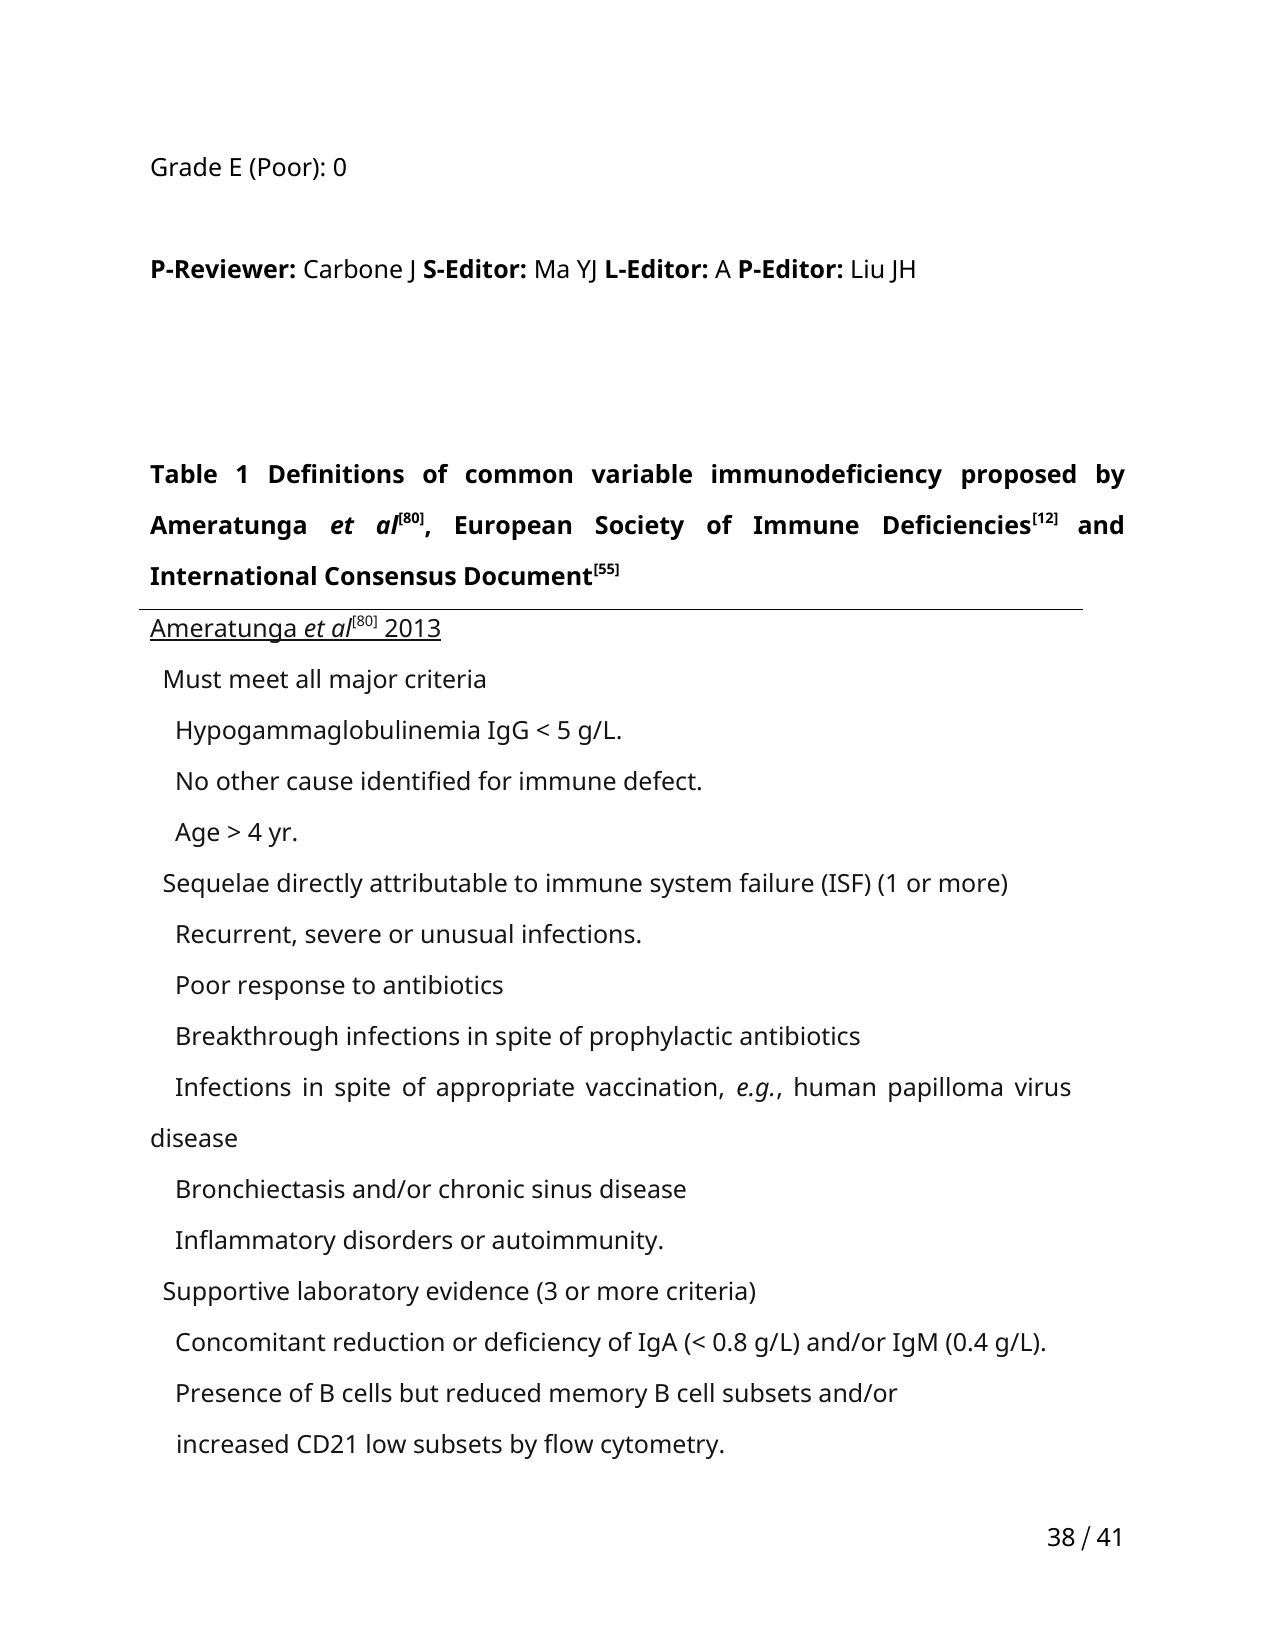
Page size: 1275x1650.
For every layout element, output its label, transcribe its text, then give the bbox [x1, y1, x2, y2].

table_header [139, 610, 1083, 1475]
text Table 1 Definitions of common variable immunodeficiency proposed by Ameratunga et al[80], European Society of Immune Deficiencies[12] and International Consensus Document[55] [150, 456, 1125, 592]
text Grade E (Poor): 0 [150, 150, 1125, 184]
text P-Reviewer: Carbone J S-Editor: Ma YJ L-Editor: A P-Editor: Liu JH [150, 252, 1125, 286]
